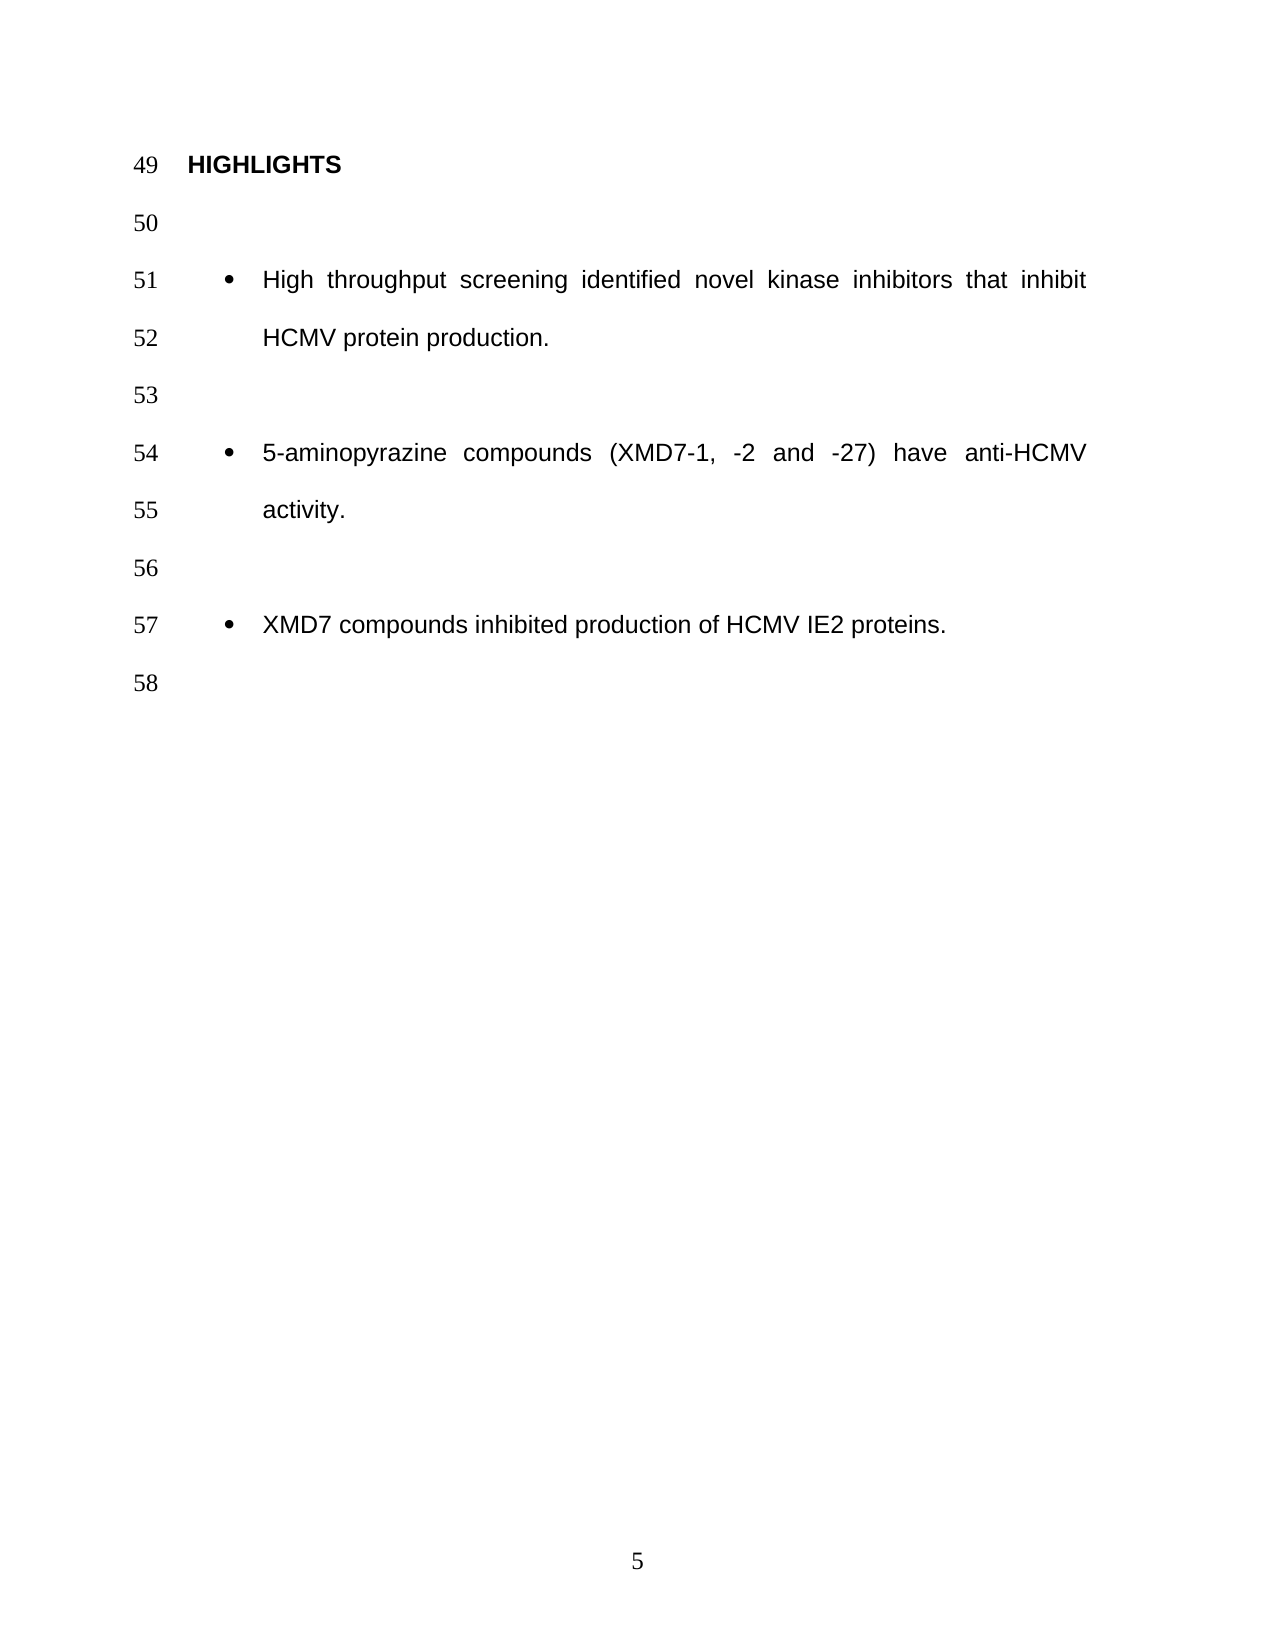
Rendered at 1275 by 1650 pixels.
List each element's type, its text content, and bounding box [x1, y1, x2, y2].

text HIGHLIGHTS [187, 150, 1087, 179]
list High throughput screening identified novel kinase inhibitors that inhibit HCMV protein production. [225, 265, 1087, 351]
list 5-aminopyrazine compounds (XMD7-1, -2 and -27) have anti-HCMV activity. [225, 438, 1087, 524]
list XMD7 compounds inhibited production of HCMV IE2 proteins. [225, 610, 1087, 639]
